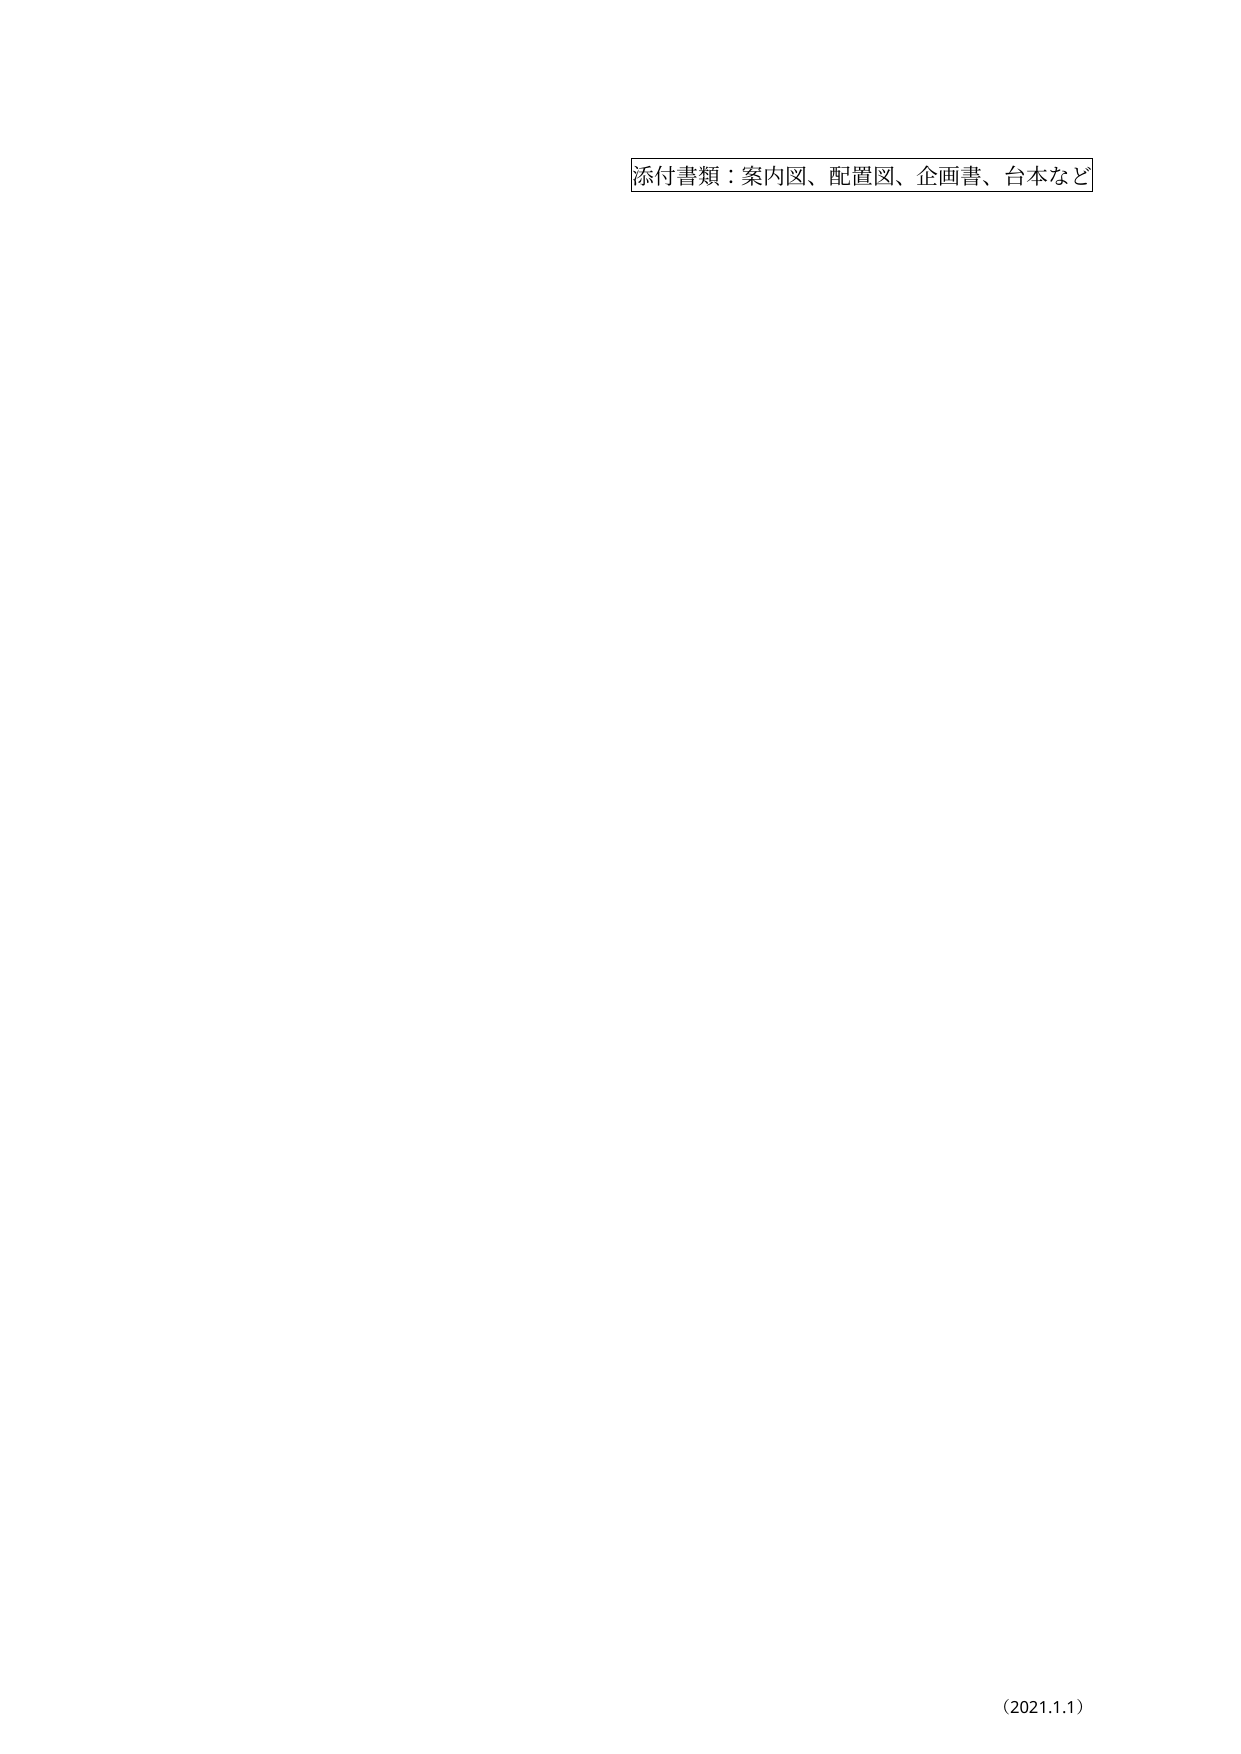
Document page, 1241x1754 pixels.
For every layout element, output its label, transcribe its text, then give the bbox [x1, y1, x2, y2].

text 添付書類：案内図、配置図、企画書、台本など [148, 154, 1092, 196]
